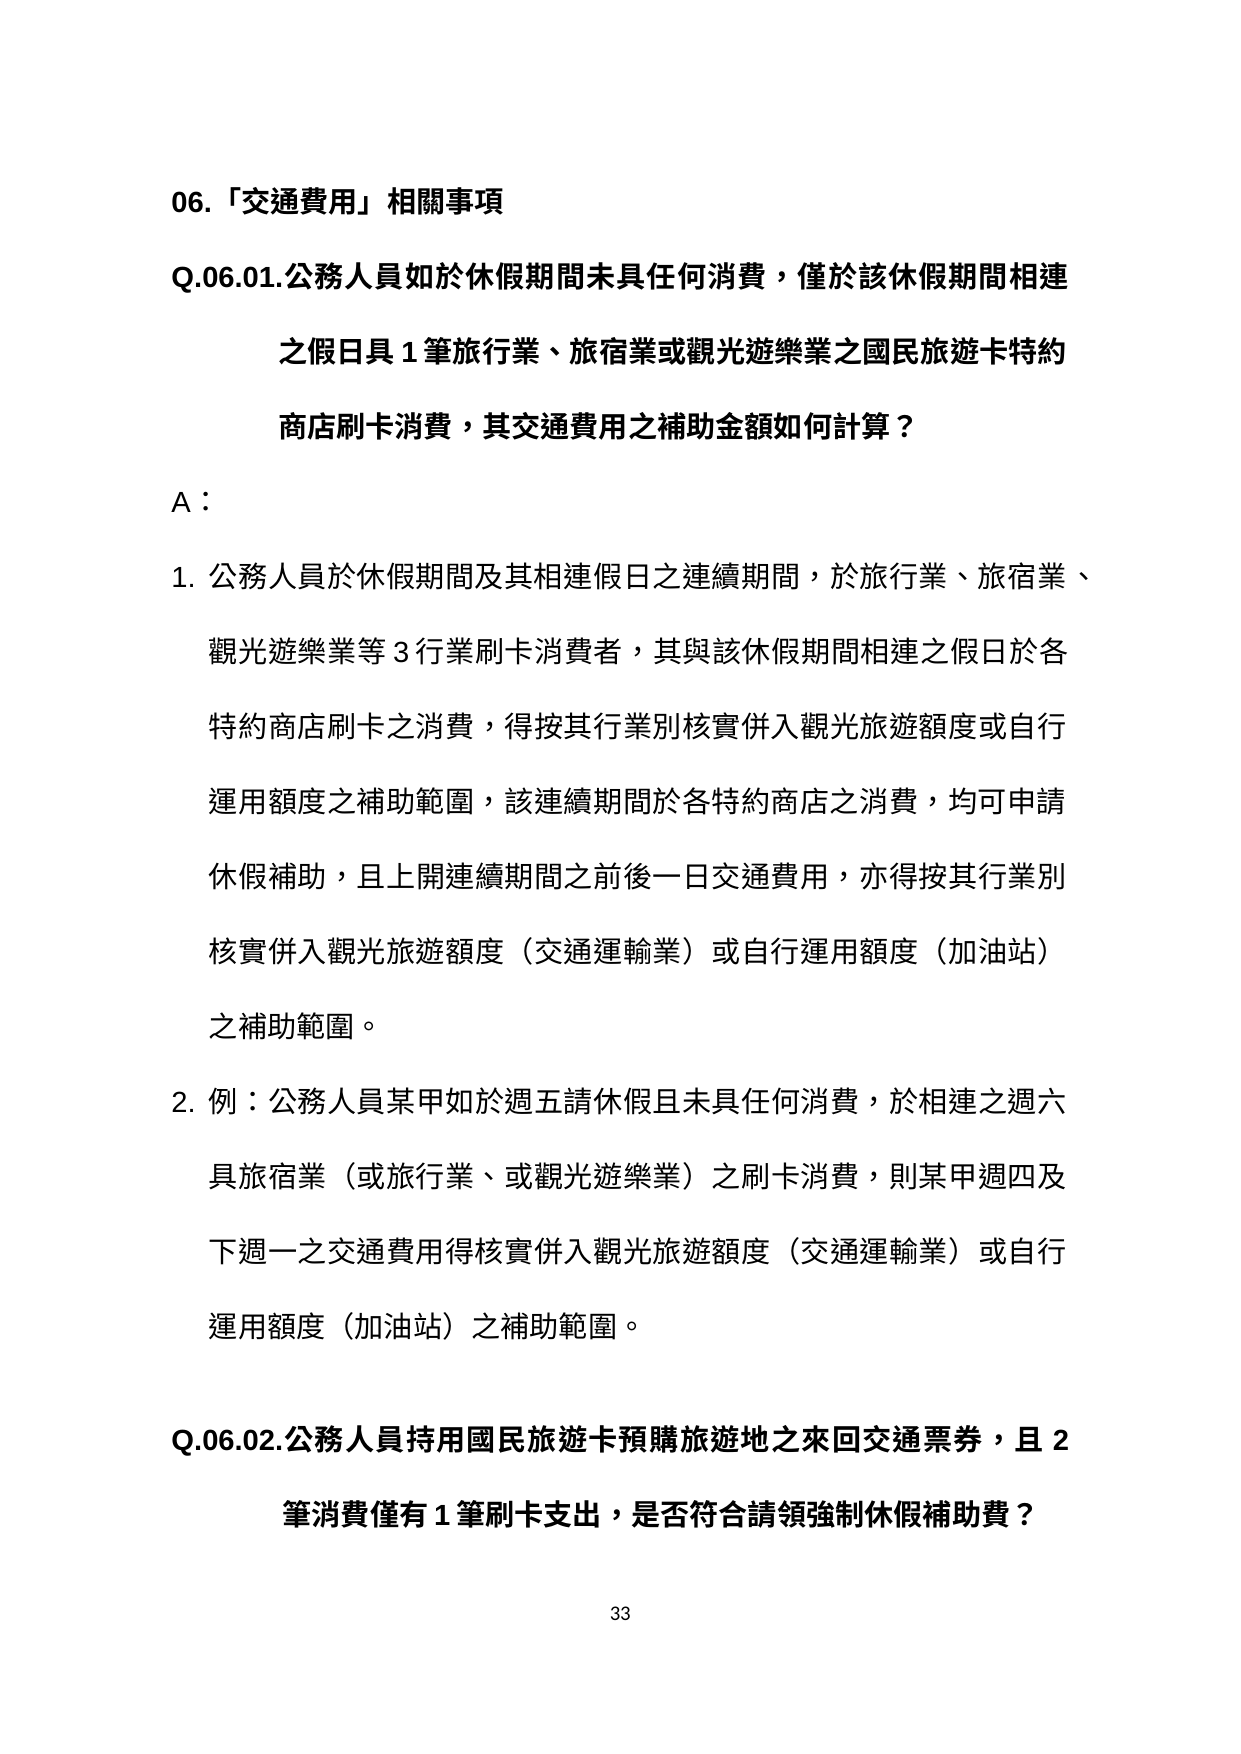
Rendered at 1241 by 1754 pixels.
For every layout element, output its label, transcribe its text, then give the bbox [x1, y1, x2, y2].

list 公務人員於休假期間及其相連假日之連續期間，於旅行業、旅宿業、觀光遊樂業等3行業刷卡消費者，其與該休假期間相連之假日於各特約商店刷卡之消費，得按其行業別核實併入觀光旅遊額度或自行運用額度之補助範圍，該連續期間於各特約商店之消費，均可申請休假補助，且上開連續期間之前後一日交通費用，亦得按其行業別核實併入觀光旅遊額度（交通運輸業）或自行運用額度（加油站）之補助範圍。 [171, 537, 1069, 1062]
text 06.「交通費用」相關事項 [171, 162, 1069, 237]
text A： [171, 462, 1069, 537]
list 例：公務人員某甲如於週五請休假且未具任何消費，於相連之週六具旅宿業（或旅行業、或觀光遊樂業）之刷卡消費，則某甲週四及下週一之交通費用得核實併入觀光旅遊額度（交通運輸業）或自行運用額度（加油站）之補助範圍。 [171, 1062, 1069, 1362]
text Q.06.02.公務人員持用國民旅遊卡預購旅遊地之來回交通票券，且2筆消費僅有1筆刷卡支出，是否符合請領強制休假補助費？ [171, 1400, 1069, 1550]
text Q.06.01.公務人員如於休假期間未具任何消費，僅於該休假期間相連之假日具1筆旅行業、旅宿業或觀光遊樂業之國民旅遊卡特約商店刷卡消費，其交通費用之補助金額如何計算？ [171, 237, 1069, 462]
